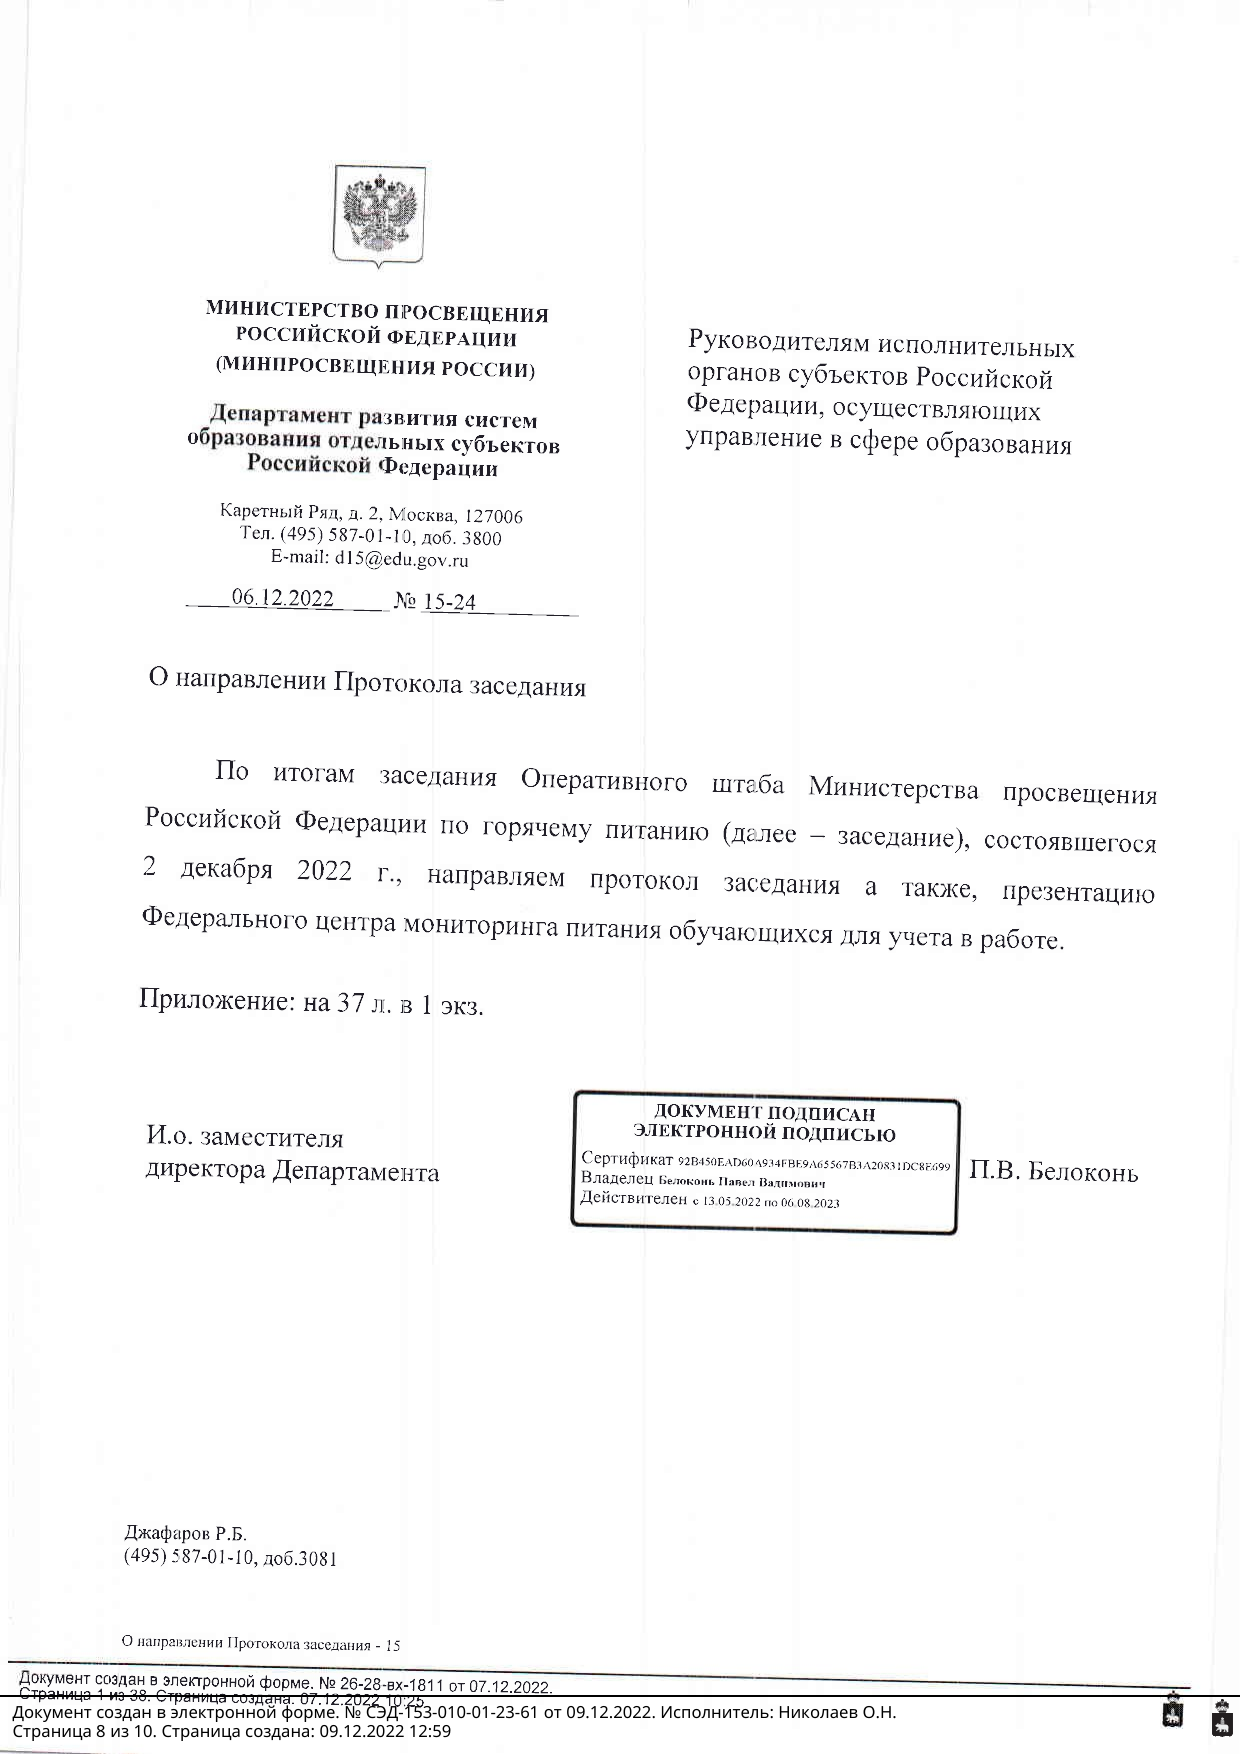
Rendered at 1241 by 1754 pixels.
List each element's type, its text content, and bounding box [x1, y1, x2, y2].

text Документ создан в электронной форме. № СЭД-153-010-01-23-61 от 09.12.2022. Исполнитель: Николаев О.Н. Страница 8 из 10. Страница создана: 09.12.2022 12:59 [12, 1703, 935, 1743]
picture [0, 0, 1240, 1695]
picture [0, 1697, 1240, 1754]
